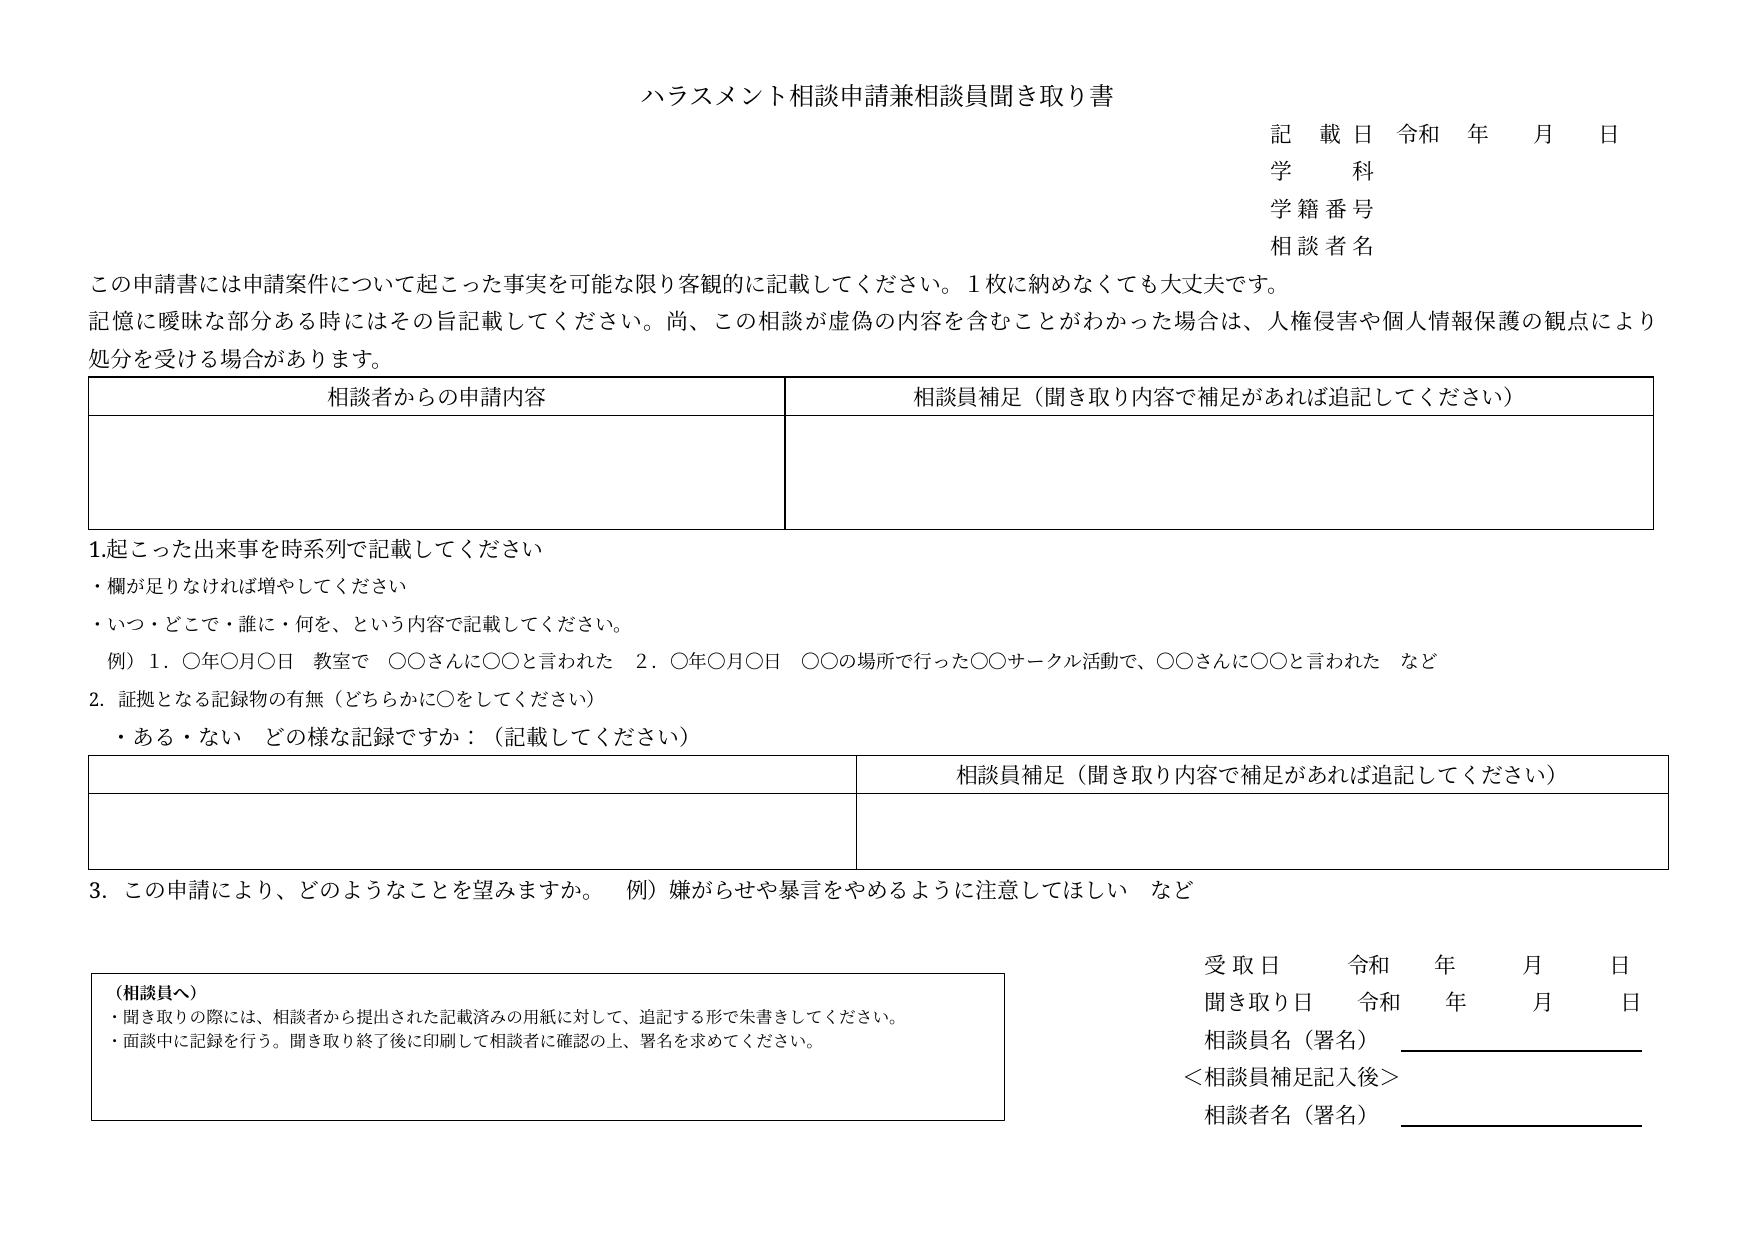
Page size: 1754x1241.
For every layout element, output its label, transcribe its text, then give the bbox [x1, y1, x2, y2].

text 例）１．〇年〇月〇日 教室で 〇〇さんに〇〇と言われた ２．〇年〇月〇日 〇〇の場所で行った〇〇サークル活動で、〇〇さんに〇〇と言われた など [89, 642, 1665, 679]
table_header [89, 756, 856, 793]
text 3．この申請により、どのようなことを望みますか。 例）嫌がらせや暴言をやめるように注意してほしい など [89, 870, 1665, 908]
table_header 相談員補足（聞き取り内容で補足があれば追記してください） [786, 378, 1653, 415]
text この申請書には申請案件について起こった事実を可能な限り客観的に記載してください。１枚に納めなくても大丈夫です。 [89, 264, 1665, 301]
text 相談者名（署名） [811, 1095, 1665, 1133]
table_cell [89, 416, 784, 528]
table_cell [89, 794, 856, 869]
text 受 取 日 令和 年 月 日 [811, 945, 1665, 983]
text 記 載 日 令和 年 月 日 [1270, 114, 1665, 151]
text 2．証拠となる記録物の有無（どちらかに〇をしてください） [89, 679, 1665, 717]
text 記憶に曖昧な部分ある時にはその旨記載してください。尚、この相談が虚偽の内容を含むことがわかった場合は、人権侵害や個人情報保護の観点により 処分を受ける場合があります。 [89, 301, 1665, 376]
table_cell [857, 794, 1668, 869]
text ハラスメント相談申請兼相談員聞き取り書 [89, 76, 1665, 114]
text 相 談 者 名 [1270, 226, 1665, 264]
text 学 科 [1270, 151, 1665, 189]
table_header 相談者からの申請内容 [89, 378, 784, 415]
text 聞き取り日 令和 年 月 日 [1005, 983, 1665, 1020]
table_cell [786, 416, 1653, 528]
text 学 籍 番 号 [1270, 189, 1665, 226]
text ・ある・ない どの様な記録ですか：（記載してください） [89, 717, 1665, 754]
table_header 相談員補足（聞き取り内容で補足があれば追記してください） [857, 756, 1668, 793]
text ・いつ・どこで・誰に・何を、という内容で記載してください。 [89, 604, 1665, 642]
text ＜相談員補足記入後＞ [1005, 1058, 1665, 1095]
text ・欄が足りなければ増やしてください [89, 567, 1665, 604]
text 1.起こった出来事を時系列で記載してください [89, 529, 1665, 567]
text 相談員名（署名） [1005, 1020, 1665, 1058]
